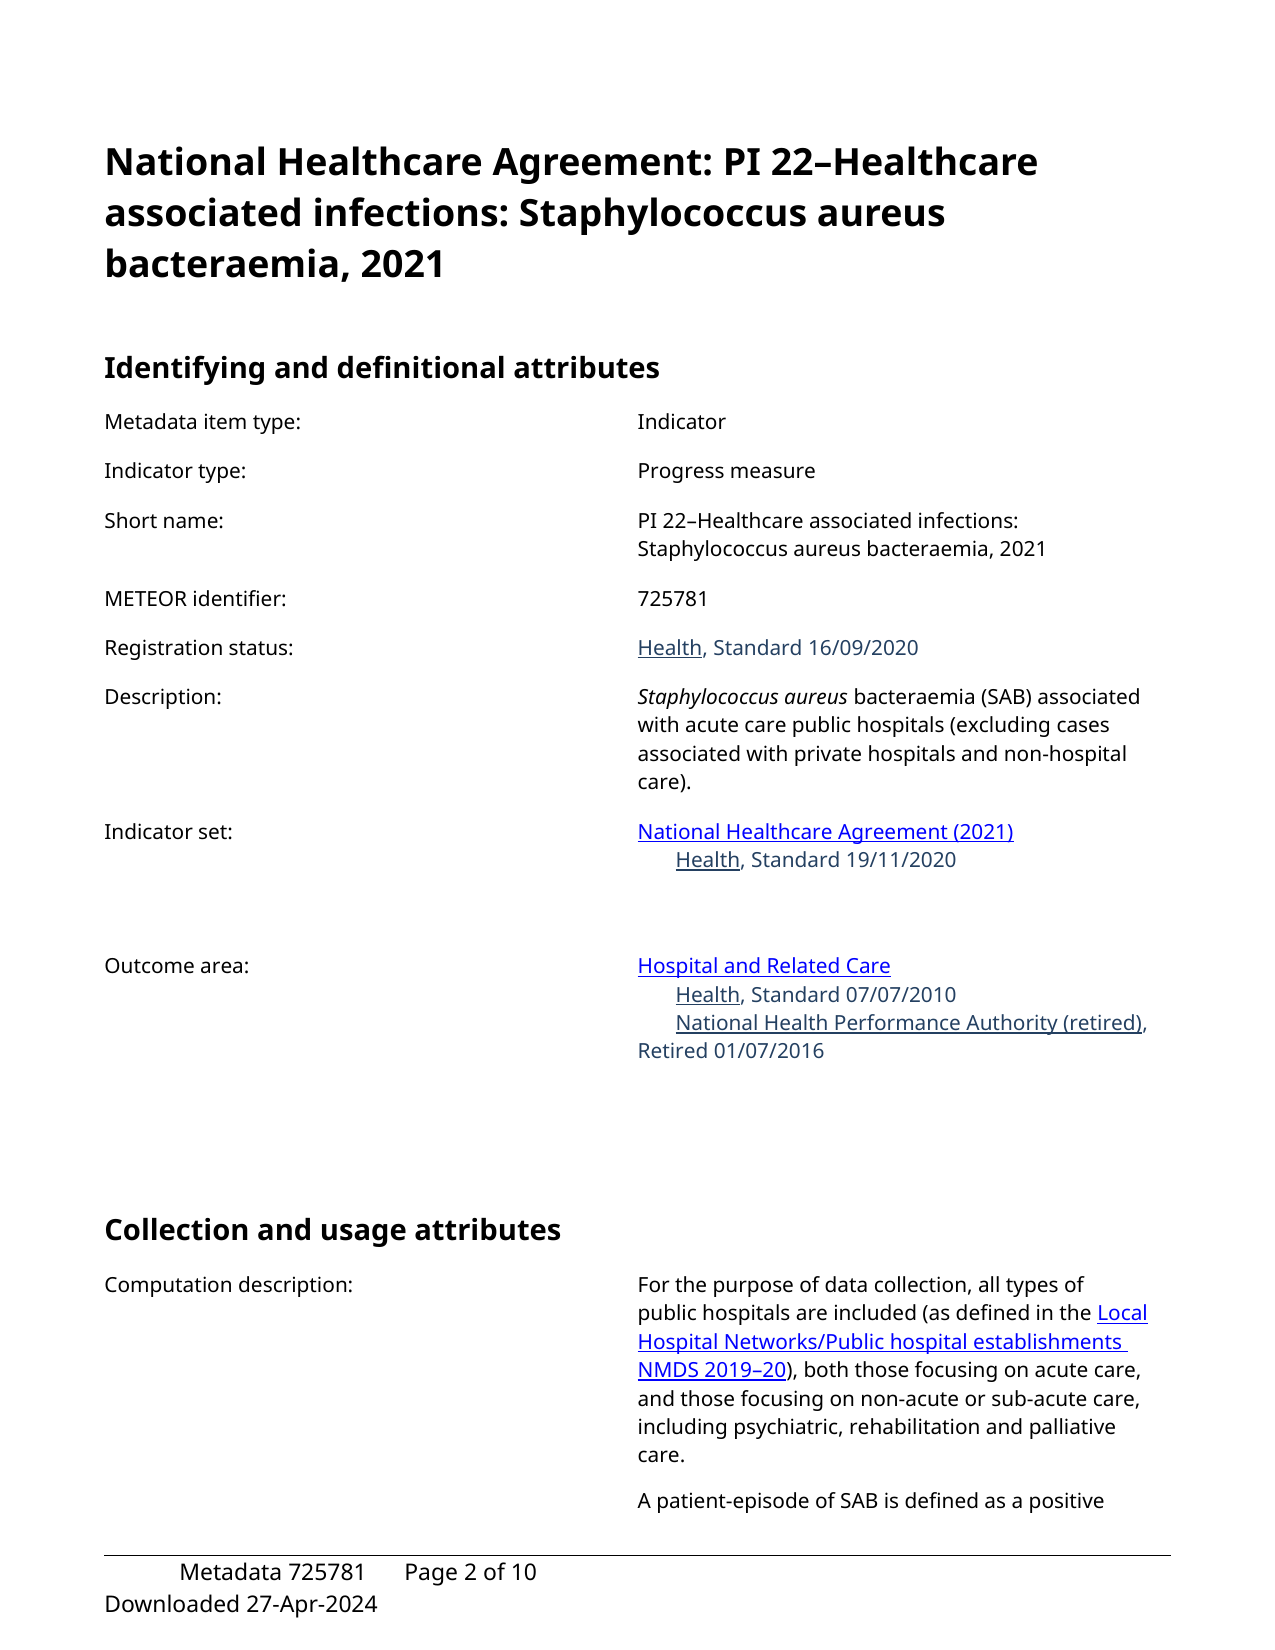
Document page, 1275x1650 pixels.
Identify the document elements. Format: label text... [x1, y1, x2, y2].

table_cell Indicator [626, 397, 1159, 446]
table_cell Registration status: [93, 623, 626, 672]
table_cell Hospital and Related Care Health, Standard 07/07/2010 National Health Performance Authority (retired), Retired 01/07/2016 [626, 941, 1159, 1132]
table_cell National Healthcare Agreement (2021) Health, Standard 19/11/2020 [626, 806, 1159, 941]
table_cell Health, Standard 16/09/2020 [626, 623, 1159, 672]
table_cell Short name: [93, 496, 626, 573]
table_cell Staphylococcus aureus bacteraemia (SAB) associated with acute care public hospitals (excluding cases associated with private hospitals and non-hospital care). [626, 672, 1159, 806]
table_cell Description: [93, 672, 626, 806]
table_cell Indicator set: [93, 806, 626, 941]
table_header Collection and usage attributes [93, 1164, 1159, 1259]
table_cell Computation description: [93, 1260, 626, 1524]
table_header Identifying and definitional attributes [93, 301, 1159, 397]
table_cell Indicator type: [93, 446, 626, 496]
table_cell METEOR identifier: [93, 573, 626, 622]
table_cell 725781 [626, 573, 1159, 622]
subtitle National Healthcare Agreement: PI 22–Healthcare associated infections: Staphylococcus aureus bacteraemia, 2021 [104, 135, 1171, 288]
table_cell PI 22–Healthcare associated infections: Staphylococcus aureus bacteraemia, 2021 [626, 496, 1159, 573]
table_cell Progress measure [626, 446, 1159, 496]
table_cell Metadata item type: [93, 397, 626, 446]
table_cell Outcome area: [93, 941, 626, 1132]
